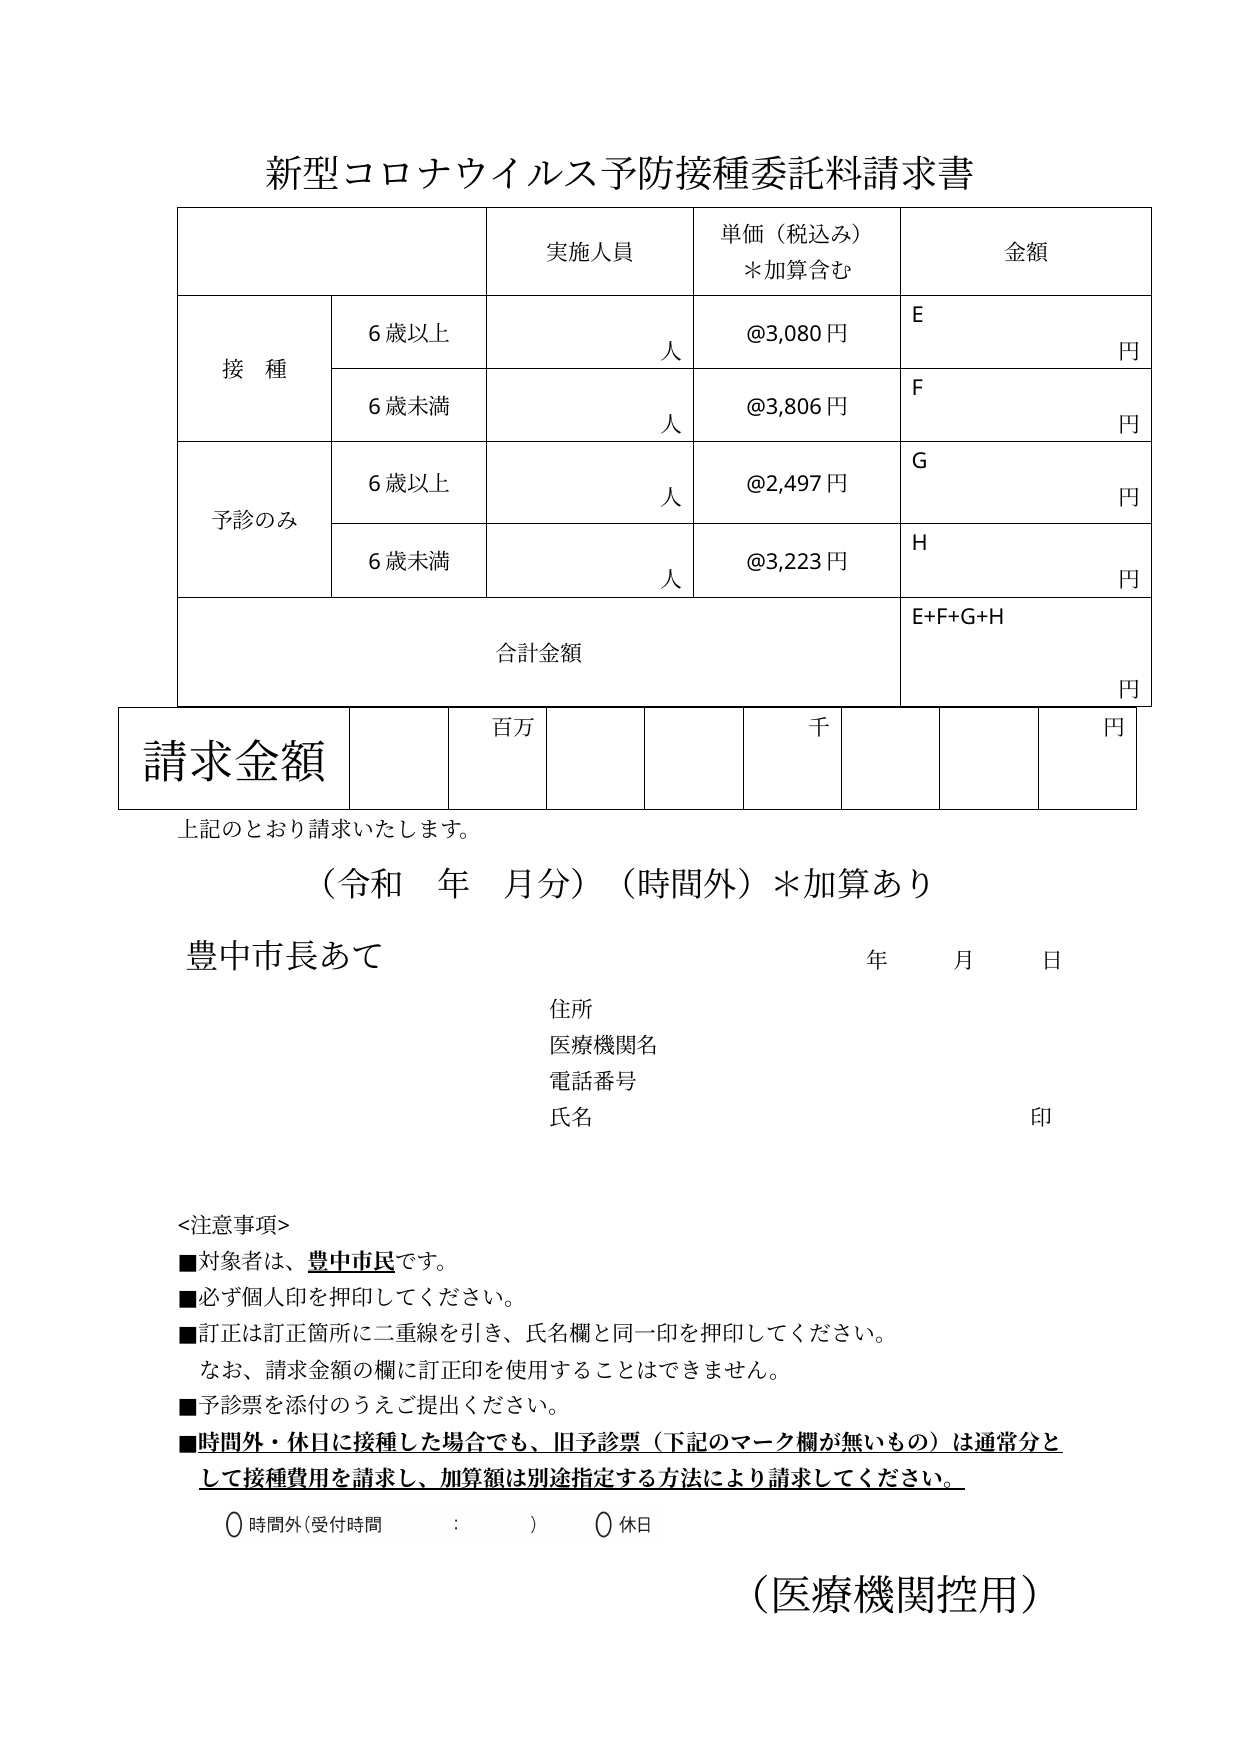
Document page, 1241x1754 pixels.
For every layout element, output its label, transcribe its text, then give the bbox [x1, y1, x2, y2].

text 住所 [177, 990, 1063, 1026]
table_cell G 円 [901, 442, 1151, 523]
table_cell @3,080円 [694, 296, 900, 368]
table_header [178, 208, 486, 294]
text ■対象者は、豊中市民です。 [177, 1242, 1063, 1278]
text ■予診票を添付のうえご提出ください。 [177, 1387, 1063, 1423]
table_header 実施人員 [487, 208, 693, 294]
table_cell 人 [487, 524, 693, 597]
table_cell 6歳未満 [332, 369, 486, 441]
table_cell @2,497円 [694, 442, 900, 523]
table_header 円 [1039, 708, 1136, 809]
table_header 百万 [449, 708, 546, 809]
table_cell F 円 [901, 369, 1151, 441]
table_header [645, 708, 743, 809]
text なお、請求金額の欄に訂正印を使用することはできません。 [199, 1351, 1063, 1387]
text 医療機関名 [177, 1026, 1063, 1062]
table_cell 6歳未満 [332, 524, 486, 597]
table_cell 合計金額 [178, 598, 900, 706]
table_cell E 円 [901, 296, 1151, 368]
text 新型コロナウイルス予防接種委託料請求書 [177, 135, 1063, 207]
table_header 請求金額 [119, 708, 349, 809]
table_cell 人 [487, 296, 693, 368]
text 豊中市長あて 年 月 日 [177, 918, 1063, 990]
text （令和 年 月分）（時間外）＊加算あり [177, 846, 1063, 918]
text ■訂正は訂正箇所に二重線を引き、氏名欄と同一印を押印してください。 [177, 1314, 1063, 1351]
text 氏名 印 [177, 1098, 1063, 1134]
text 電話番号 [177, 1062, 1063, 1098]
table_header [940, 708, 1038, 809]
table_header 千 [744, 708, 841, 809]
table_header [842, 708, 939, 809]
text ■時間外・休日に接種した場合でも、旧予診票（下記のマーク欄が無いもの）は通常分として接種費用を請求し、加算額は別途指定する方法により請求してください。 [177, 1423, 1063, 1495]
text <注意事項> [177, 1206, 1063, 1242]
table_header 金額 [901, 208, 1151, 294]
table_header [547, 708, 644, 809]
table_cell H 円 [901, 524, 1151, 597]
table_cell 人 [487, 369, 693, 441]
table_cell 人 [487, 442, 693, 523]
table_header 単価（税込み） ＊加算含む [694, 208, 900, 294]
table_cell @3,223円 [694, 524, 900, 597]
table_cell 6歳以上 [332, 442, 486, 523]
table_cell 6歳以上 [332, 296, 486, 368]
table_header [350, 708, 448, 809]
table_cell E+F+G+H 円 [901, 598, 1151, 706]
table_cell 予診のみ [178, 442, 331, 597]
table_cell @3,806円 [694, 369, 900, 441]
text ■必ず個人印を押印してください。 [177, 1278, 1063, 1314]
table_cell 接 種 [178, 296, 331, 441]
text 上記のとおり請求いたします。 [177, 810, 1063, 846]
